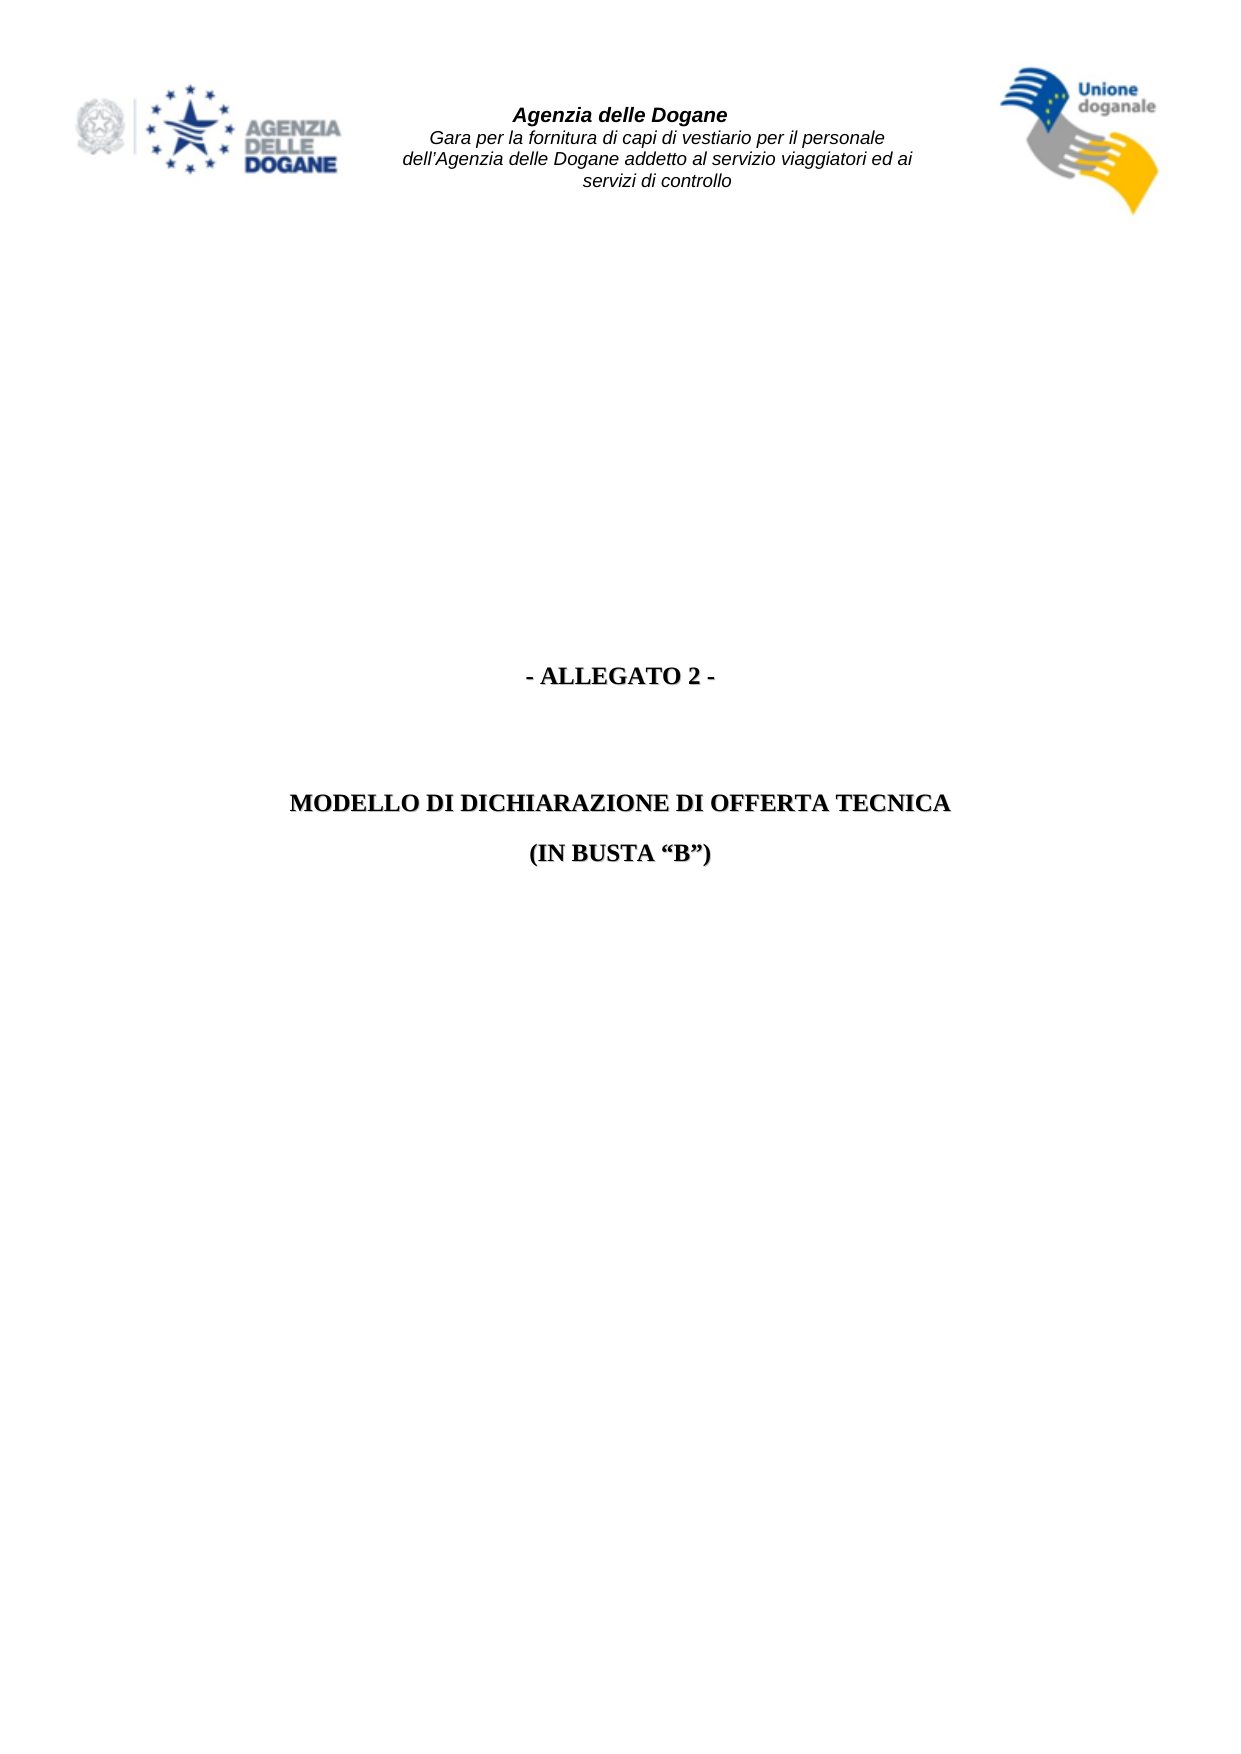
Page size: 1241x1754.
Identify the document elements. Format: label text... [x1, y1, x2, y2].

text - ALLEGATO 2 - [118, 661, 1122, 690]
text MODELLO DI DICHIARAZIONE DI OFFERTA TECNICA [118, 767, 1122, 817]
picture [54, 51, 361, 202]
picture [988, 51, 1197, 233]
text (IN BUSTA “B”) [118, 817, 1122, 867]
